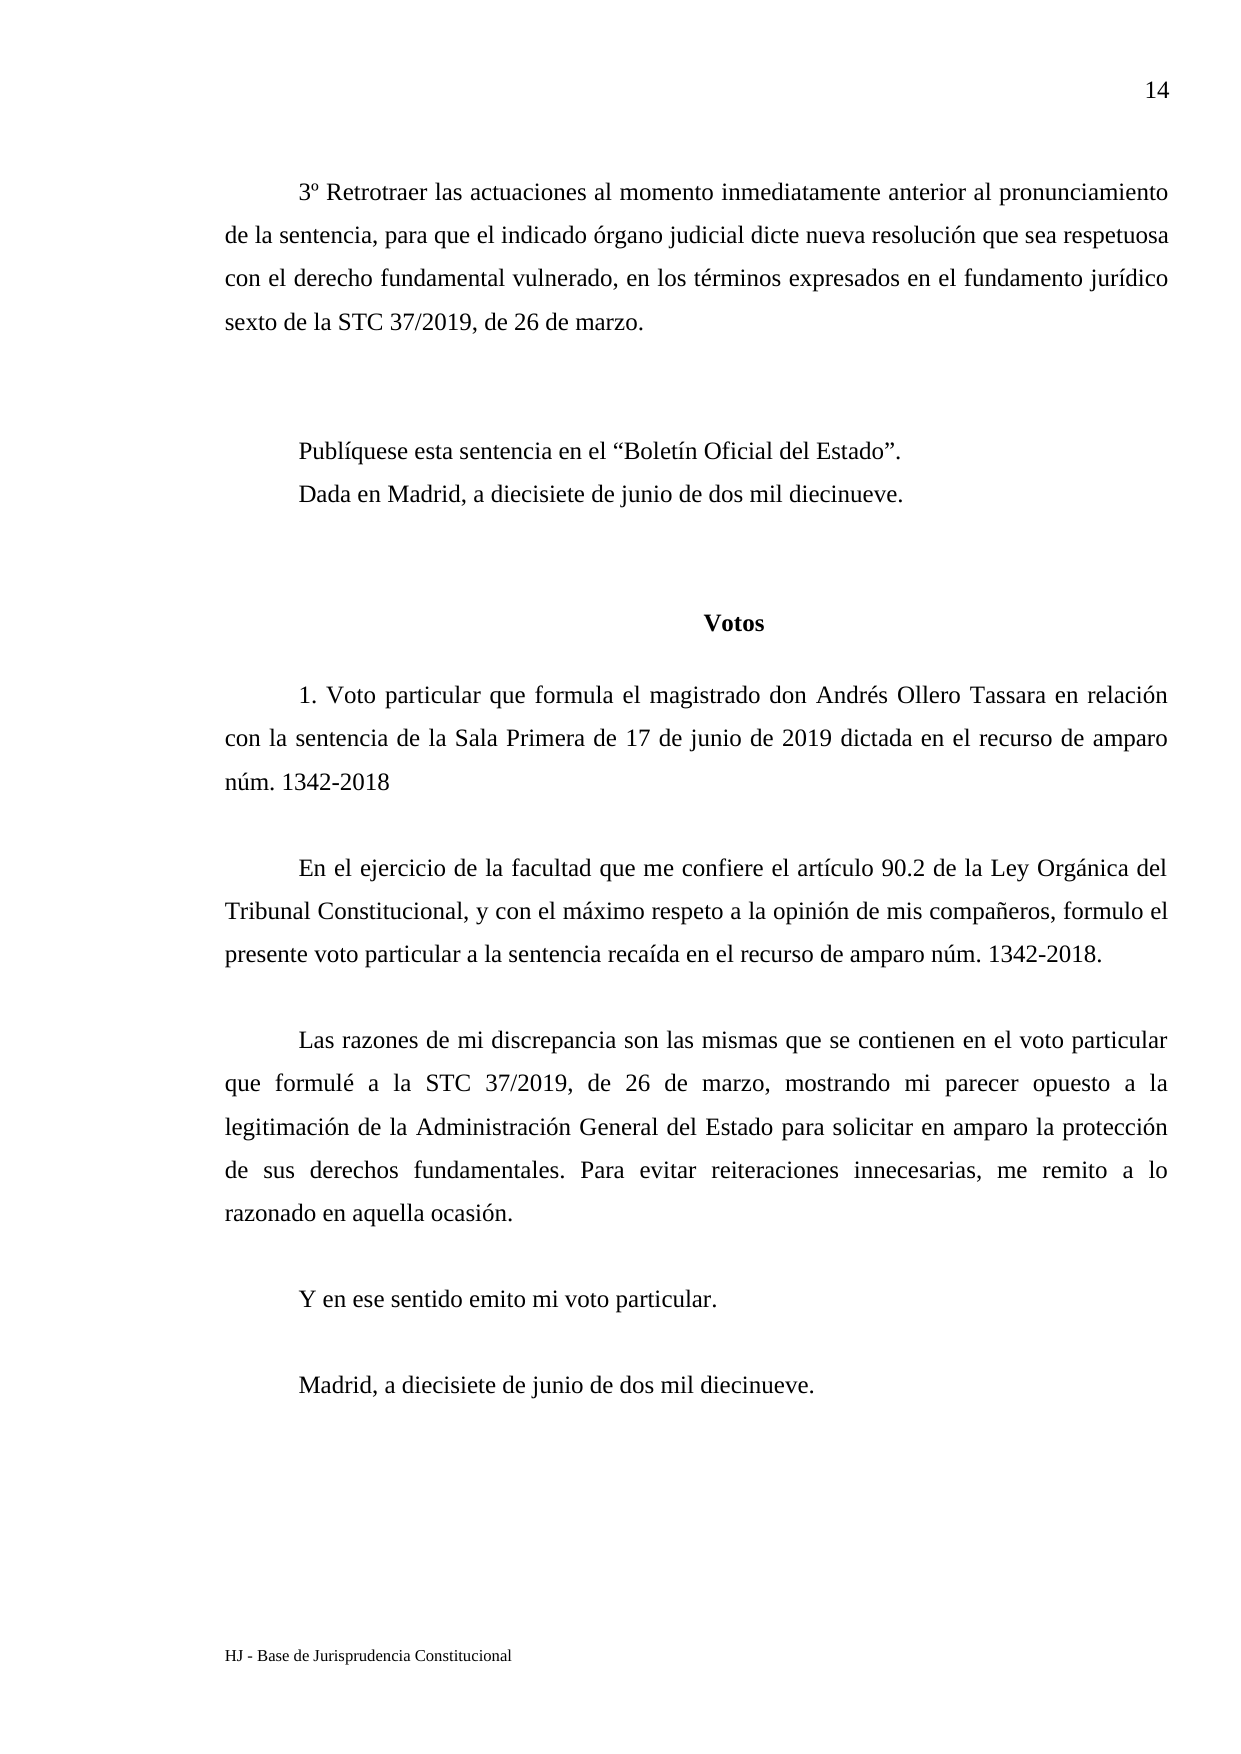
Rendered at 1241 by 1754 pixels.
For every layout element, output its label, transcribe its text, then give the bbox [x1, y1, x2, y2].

text Dada en Madrid, a diecisiete de junio de dos mil diecinueve. [224, 479, 1169, 508]
text 3º Retrotraer las actuaciones al momento inmediatamente anterior al pronunciamiento de la sentencia, para que el indicado órgano judicial dicte nueva resolución que sea respetuosa con el derecho fundamental vulnerado, en los términos expresados en el fundamento jurídico sexto de la STC 37/2019, de 26 de marzo. [224, 177, 1169, 335]
text En el ejercicio de la facultad que me confiere el artículo 90.2 de la Ley Orgánica del Tribunal Constitucional, y con el máximo respeto a la opinión de mis compañeros, formulo el presente voto particular a la sentencia recaída en el recurso de amparo núm. 1342-2018. [224, 853, 1169, 968]
text 1. Voto particular que formula el magistrado don Andrés Ollero Tassara en relación con la sentencia de la Sala Primera de 17 de junio de 2019 dictada en el recurso de amparo núm. 1342-2018 [224, 680, 1169, 795]
text Publíquese esta sentencia en el “Boletín Oficial del Estado”. [224, 436, 1169, 465]
subtitle Votos [224, 608, 1169, 637]
text Y en ese sentido emito mi voto particular. [224, 1284, 1169, 1313]
text Madrid, a diecisiete de junio de dos mil diecinueve. [224, 1370, 1169, 1399]
text Las razones de mi discrepancia son las mismas que se contienen en el voto particular que formulé a la STC 37/2019, de 26 de marzo, mostrando mi parecer opuesto a la legitimación de la Administración General del Estado para solicitar en amparo la protección de sus derechos fundamentales. Para evitar reiteraciones innecesarias, me remito a lo razonado en aquella ocasión. [224, 1025, 1169, 1227]
